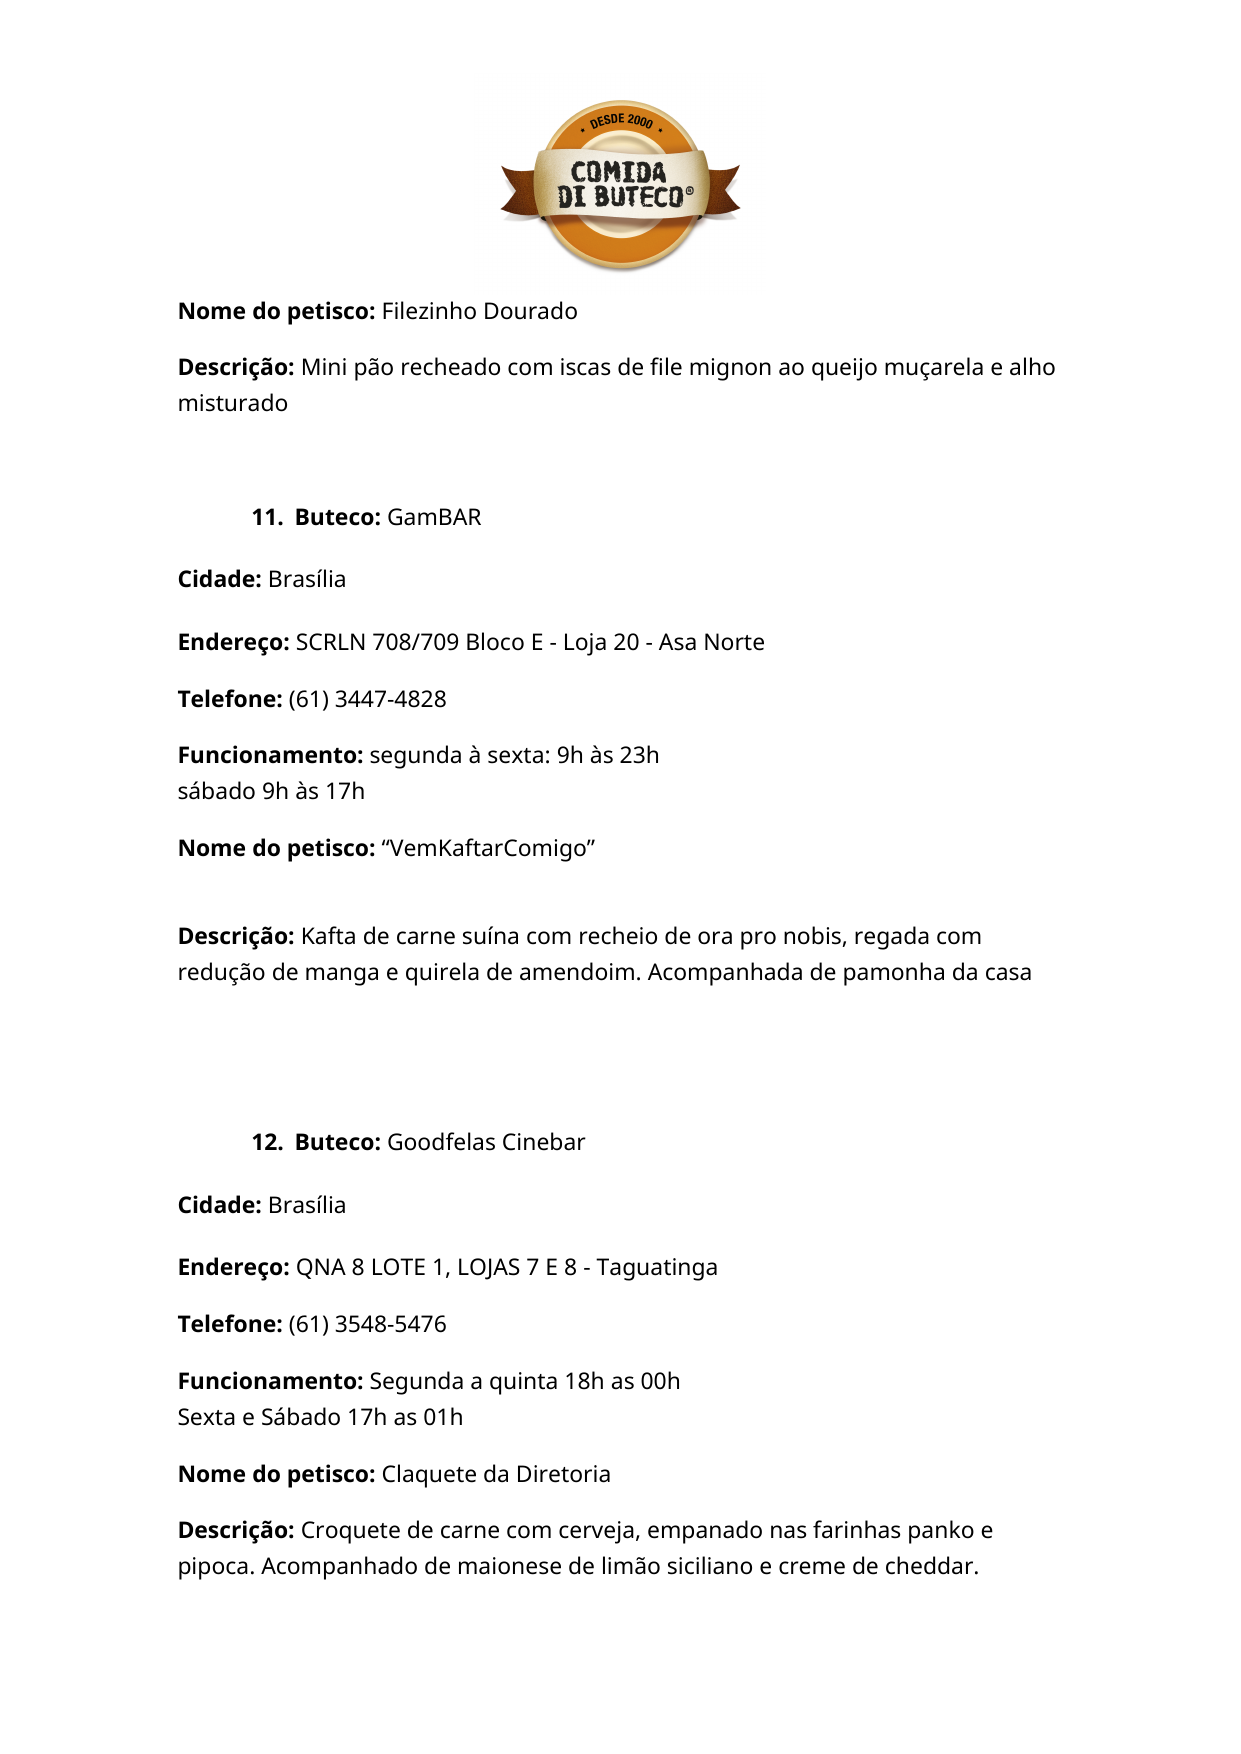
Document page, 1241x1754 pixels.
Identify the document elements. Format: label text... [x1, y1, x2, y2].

text Telefone: (61) 3447-4828 [177, 683, 1063, 714]
text Endereço: QNA 8 LOTE 1, LOJAS 7 E 8 - Taguatinga [177, 1251, 1063, 1283]
text Funcionamento: Segunda a quinta 18h as 00h Sexta e Sábado 17h as 01h [177, 1365, 1063, 1432]
text Funcionamento: segunda à sexta: 9h às 23h sábado 9h às 17h [177, 739, 1063, 807]
text Cidade: Brasília [177, 1189, 1063, 1220]
text Descrição: Kafta de carne suína com recheio de ora pro nobis, regada com redução de manga e quirela de amendoim. Acompanhada de pamonha da casa [177, 920, 1063, 987]
list Buteco: Goodfelas Cinebar [251, 1126, 1063, 1158]
text Telefone: (61) 3548-5476 [177, 1308, 1063, 1339]
picture [474, 73, 766, 295]
text Nome do petisco: Filezinho Dourado [177, 294, 1063, 326]
text Descrição: Croquete de carne com cerveja, empanado nas farinhas panko e pipoca. Acompanhado de maionese de limão siciliano e creme de cheddar. [177, 1514, 1063, 1582]
text Endereço: SCRLN 708/709 Bloco E - Loja 20 - Asa Norte [177, 626, 1063, 657]
text Nome do petisco: Claquete da Diretoria [177, 1458, 1063, 1489]
text Nome do petisco: “VemKaftarComigo” [177, 832, 1063, 863]
list Buteco: GamBAR [251, 501, 1063, 532]
text Descrição: Mini pão recheado com iscas de file mignon ao queijo muçarela e alho misturado [177, 351, 1063, 418]
text Cidade: Brasília [177, 563, 1063, 594]
